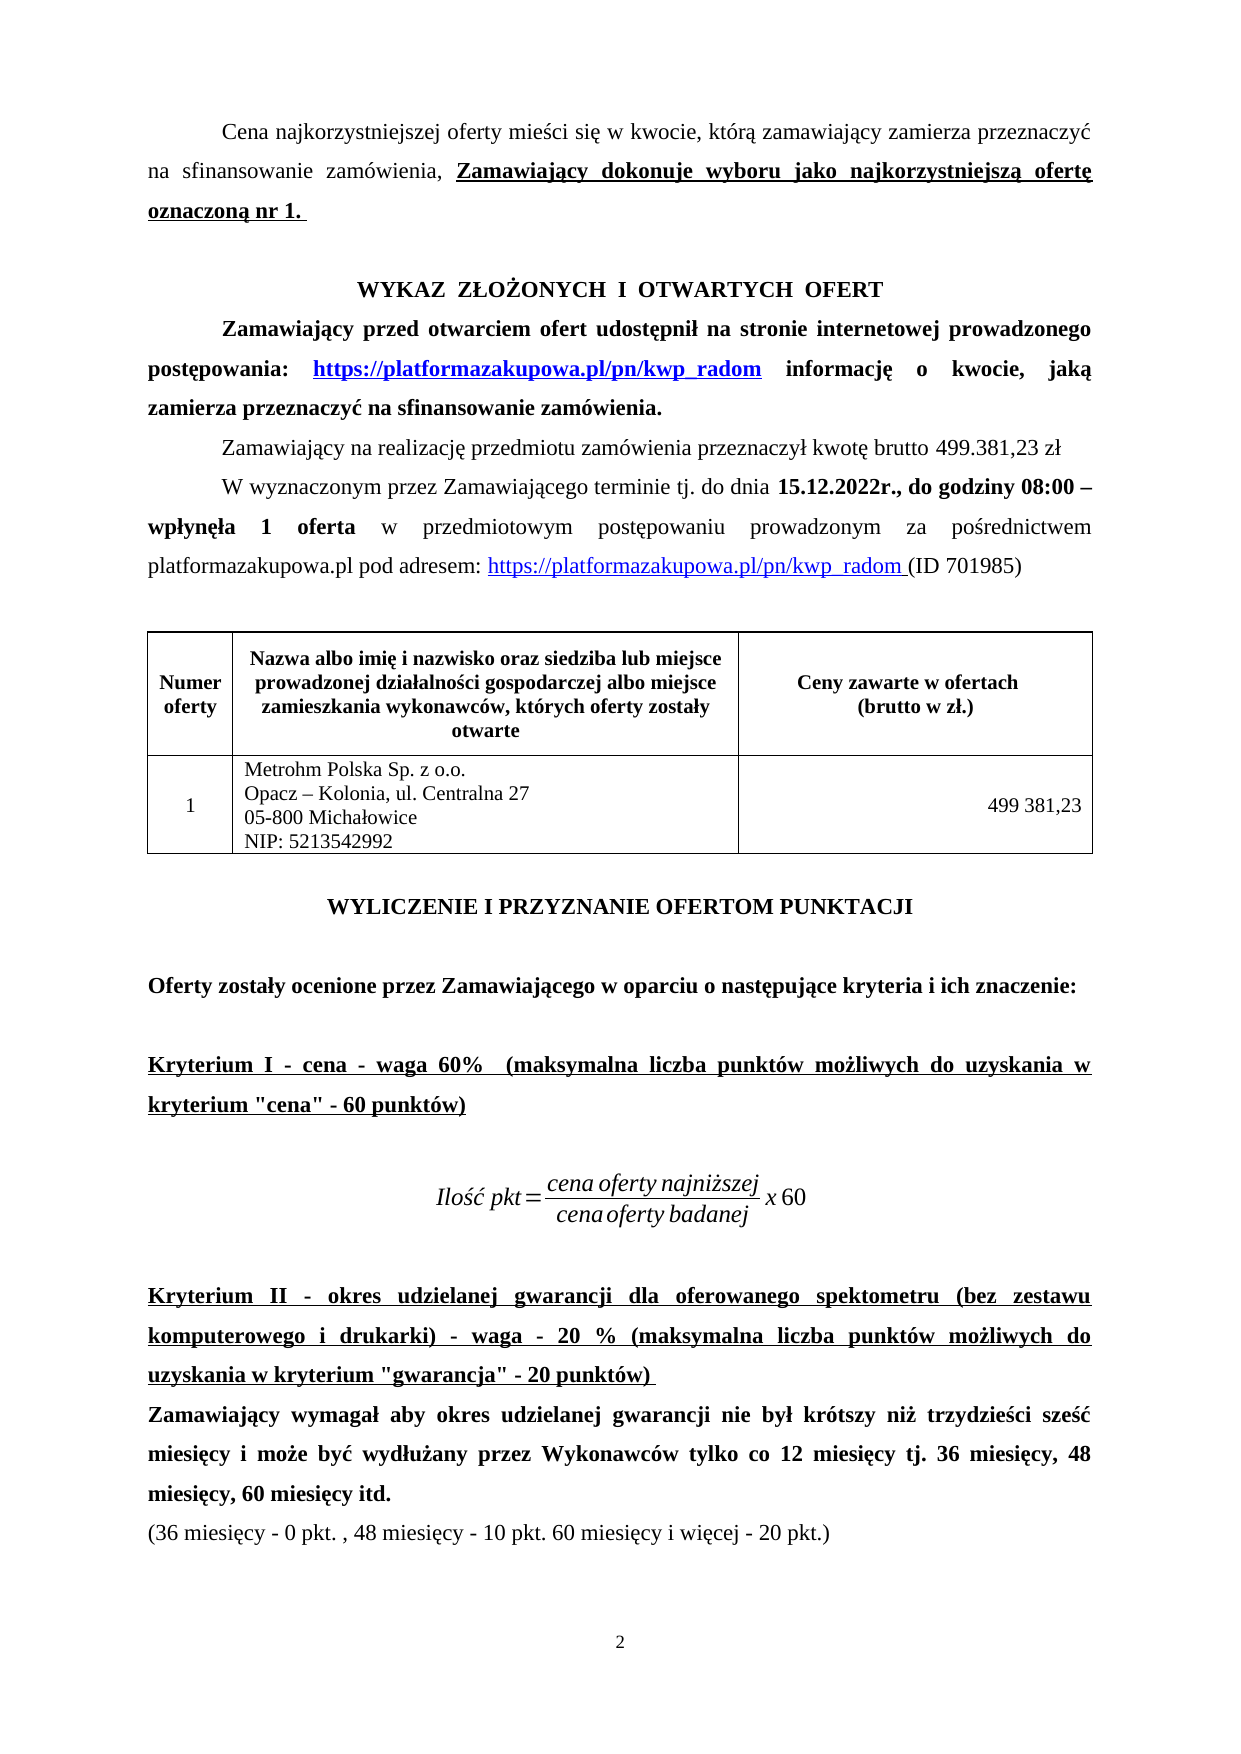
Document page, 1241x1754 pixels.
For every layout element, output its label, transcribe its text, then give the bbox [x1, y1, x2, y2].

text WYKAZ ZŁOŻONYCH I OTWARTYCH OFERT [148, 276, 1092, 302]
text Cena najkorzystniejszej oferty mieści się w kwocie, którą zamawiający zamierza przeznaczyć na sfinansowanie zamówienia, Zamawiający dokonuje wyboru jako najkorzystniejszą ofertę oznaczoną nr 1. [148, 118, 1092, 223]
table_cell Metrohm Polska Sp. z o.o. Opacz – Kolonia, ul. Centralna 27 05-800 Michałowice NIP: 5213542992 [233, 756, 738, 853]
table_header Nazwa albo imię i nazwisko oraz siedziba lub miejsce prowadzonej działalności gospodarczej albo miejsce zamieszkania wykonawców, których oferty zostały otwarte [233, 633, 738, 755]
text Oferty zostały ocenione przez Zamawiającego w oparciu o następujące kryteria i ich znaczenie: [148, 972, 1092, 998]
text Zamawiający przed otwarciem ofert udostępnił na stronie internetowej prowadzonego postępowania: https://platformazakupowa.pl/pn/kwp_radom informację o kwocie, jaką zamierza przeznaczyć na sfinansowanie zamówienia. [148, 316, 1092, 421]
text Zamawiający na realizację przedmiotu zamówienia przeznaczył kwotę brutto 499.381,23 zł [148, 434, 1092, 460]
text W wyznaczonym przez Zamawiającego terminie tj. do dnia 15.12.2022r., do godziny 08:00 – wpłynęła 1 oferta w przedmiotowym postępowaniu prowadzonym za pośrednictwem platformazakupowa.pl pod adresem: https://platformazakupowa.pl/pn/kwp_radom (ID 701985) [148, 473, 1092, 579]
text (36 miesięcy - 0 pkt. , 48 miesięcy - 10 pkt. 60 miesięcy i więcej - 20 pkt.) [148, 1519, 1092, 1546]
text Kryterium I - cena - waga 60% (maksymalna liczba punktów możliwych do uzyskania w kryterium "cena" - 60 punktów) [148, 1075, 1092, 1117]
text Kryterium I - cena - waga 60% (maksymalna liczba punktów możliwych do uzyskania w kryterium "cena" - 60 punktów) [148, 1051, 1092, 1074]
table_cell 1 [148, 756, 232, 853]
table_cell 499 381,23 [739, 756, 1092, 853]
text WYLICZENIE I PRZYZNANIE OFERTOM PUNKTACJI [148, 893, 1092, 919]
text Zamawiający wymagał aby okres udzielanej gwarancji nie był krótszy niż trzydzieści sześć miesięcy i może być wydłużany przez Wykonawców tylko co 12 miesięcy tj. 36 miesięcy, 48 miesięcy, 60 miesięcy itd. [148, 1401, 1092, 1506]
table_header Numer oferty [148, 633, 232, 755]
text Kryterium II - okres udzielanej gwarancji dla oferowanego spektometru (bez zestawu komputerowego i drukarki) - waga - 20 % (maksymalna liczba punktów możliwych do uzyskania w kryterium "gwarancja" - 20 punktów) [148, 1306, 1092, 1345]
text Kryterium II - okres udzielanej gwarancji dla oferowanego spektometru (bez zestawu komputerowego i drukarki) - waga - 20 % (maksymalna liczba punktów możliwych do uzyskania w kryterium "gwarancja" - 20 punktów) [148, 1282, 1092, 1305]
text Kryterium II - okres udzielanej gwarancji dla oferowanego spektometru (bez zestawu komputerowego i drukarki) - waga - 20 % (maksymalna liczba punktów możliwych do uzyskania w kryterium "gwarancja" - 20 punktów) [148, 1346, 1092, 1388]
table_header Ceny zawarte w ofertach (brutto w zł.) [739, 633, 1092, 755]
